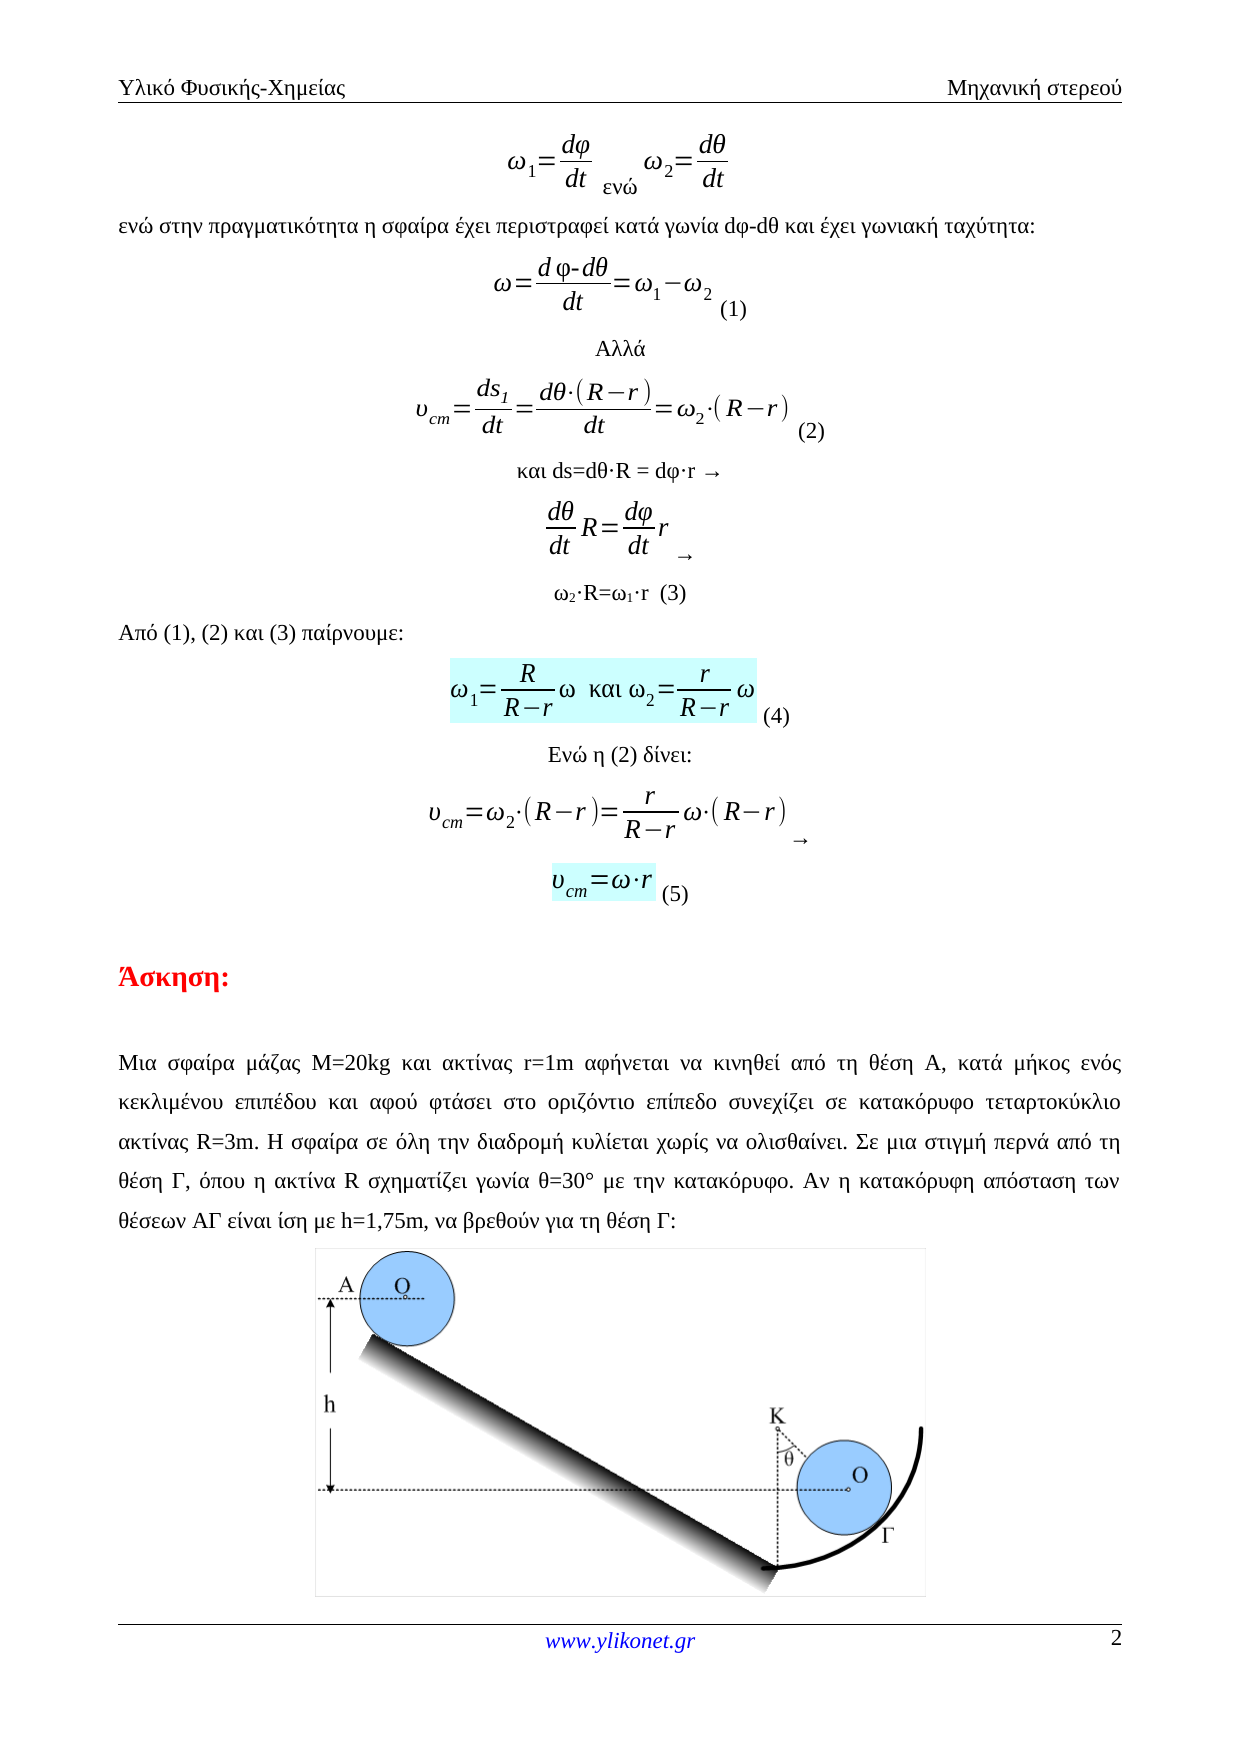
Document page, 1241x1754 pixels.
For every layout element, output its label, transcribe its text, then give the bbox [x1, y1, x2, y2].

text (5) [118, 863, 1122, 906]
text Μια σφαίρα μάζας Μ=20kg και ακτίνας r=1m αφήνεται να κινηθεί από τη θέση Α, κατά μήκος ενός κεκλιμένου επιπέδου και αφού φτάσει στο οριζόντιο επίπεδο συνεχίζει σε κατακόρυφο τεταρτοκύκλιο ακτίνας R=3m. Η σφαίρα σε όλη την διαδρομή κυλίεται χωρίς να ολισθαίνει. Σε μια στιγμή περνά από τη θέση Γ, όπου η ακτίνα R σχηματίζει γωνία θ=30° με την κατακόρυφο. Αν η κατακόρυφη απόσταση των θέσεων ΑΓ είναι ίση με h=1,75m, να βρεθούν για τη θέση Γ: [118, 1049, 1122, 1233]
text (4) [118, 658, 1122, 728]
text → [118, 497, 1122, 566]
text → [118, 781, 1122, 850]
text και ds=dθ·R = dφ·r → [118, 457, 1122, 483]
text (1) [118, 252, 1122, 322]
text ω2·R=ω1·r (3) [118, 579, 1122, 606]
text Αλλά [118, 335, 1122, 361]
picture [313, 1246, 928, 1599]
text ενώ [118, 130, 1122, 199]
text ενώ στην πραγματικότητα η σφαίρα έχει περιστραφεί κατά γωνία dφ-dθ και έχει γωνιακή ταχύτητα: [118, 212, 1122, 239]
text Ενώ η (2) δίνει: [118, 741, 1122, 767]
text Από (1), (2) και (3) παίρνουμε: [118, 619, 1122, 645]
text (2) [118, 374, 1122, 444]
text Άσκηση: [118, 959, 1122, 992]
